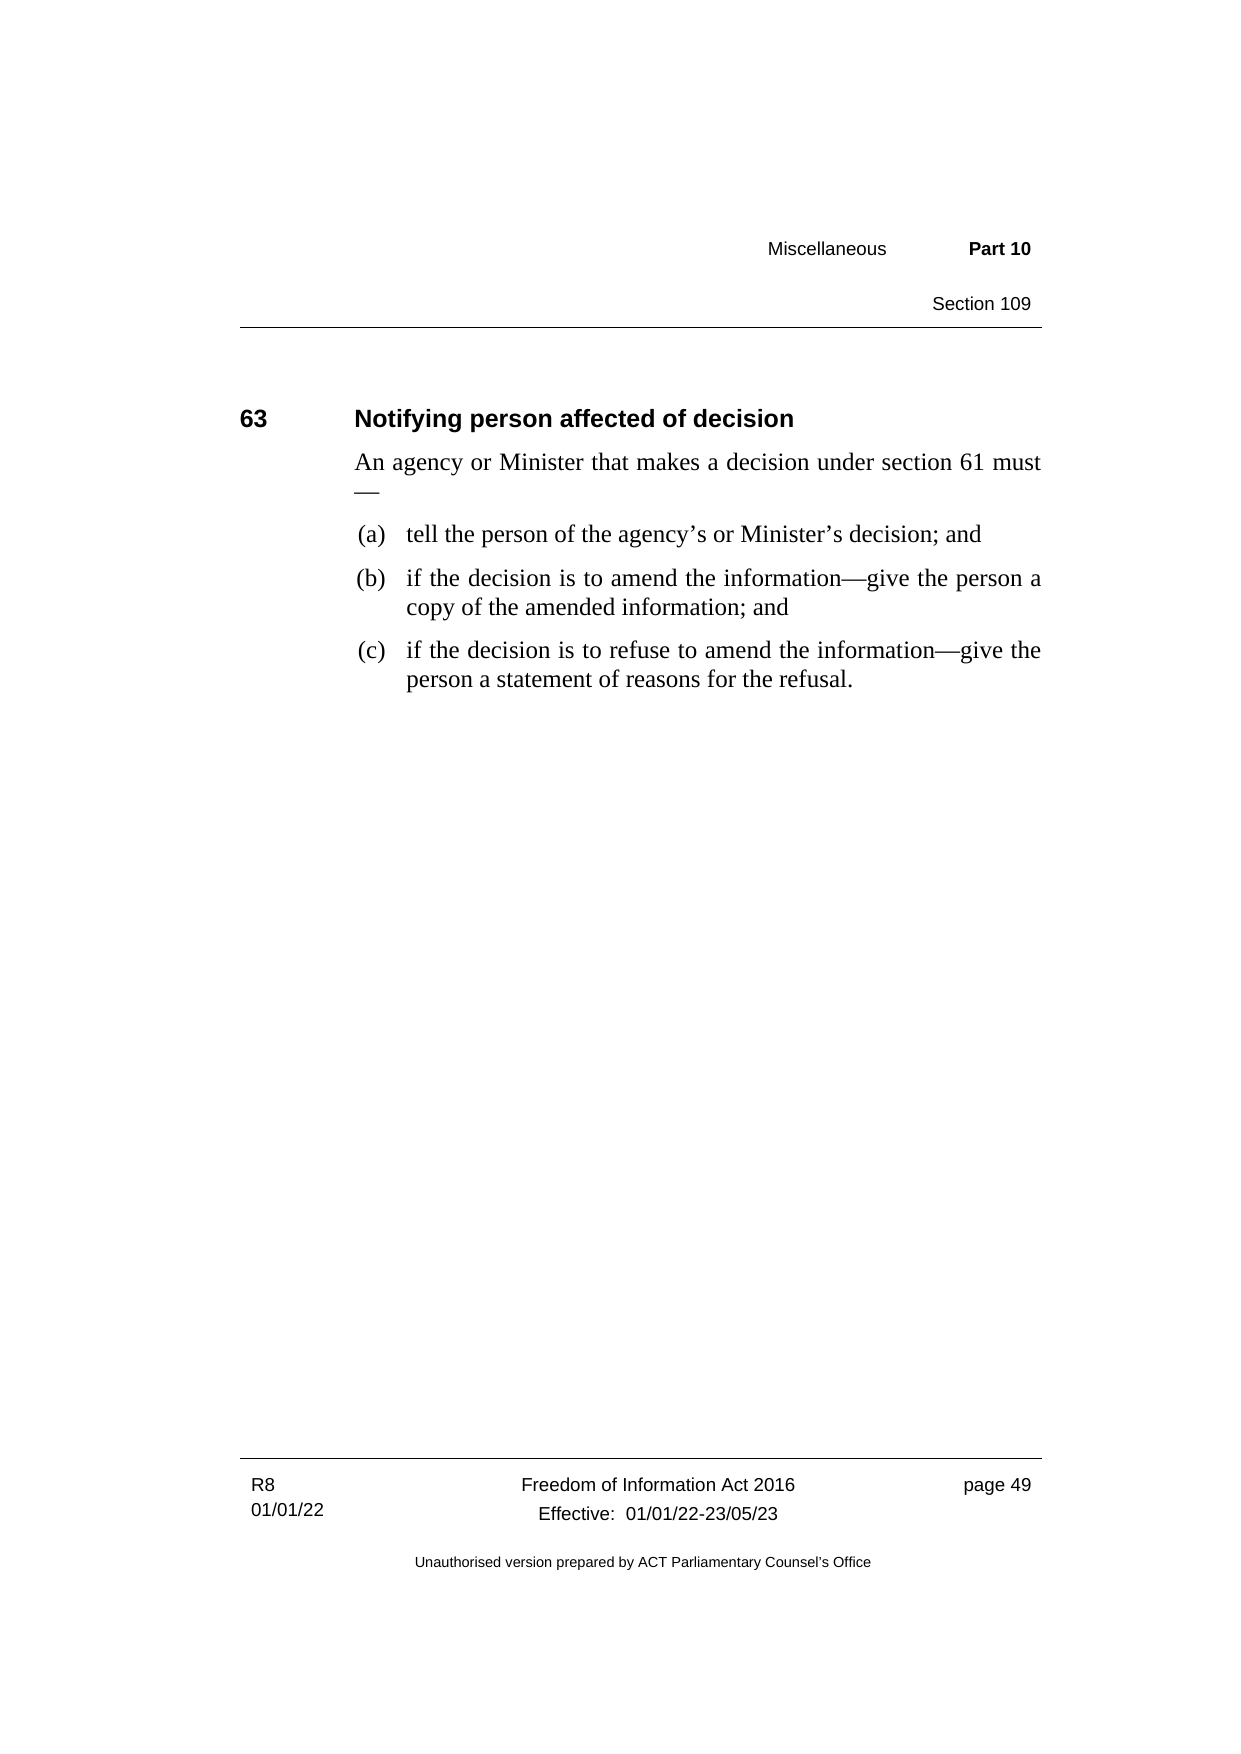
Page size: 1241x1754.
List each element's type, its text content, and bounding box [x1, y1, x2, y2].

text (c) if the decision is to refuse to amend the information—give the person a statement of reasons for the refusal. [239, 635, 1042, 692]
text An agency or Minister that makes a decision under section 61 must— [354, 447, 1042, 505]
text (a) tell the person of the agency’s or Minister’s decision; and [239, 519, 1042, 548]
text 63 Notifying person affected of decision [239, 404, 1042, 433]
text (b) if the decision is to amend the information—give the person a copy of the amended information; and [239, 563, 1042, 620]
